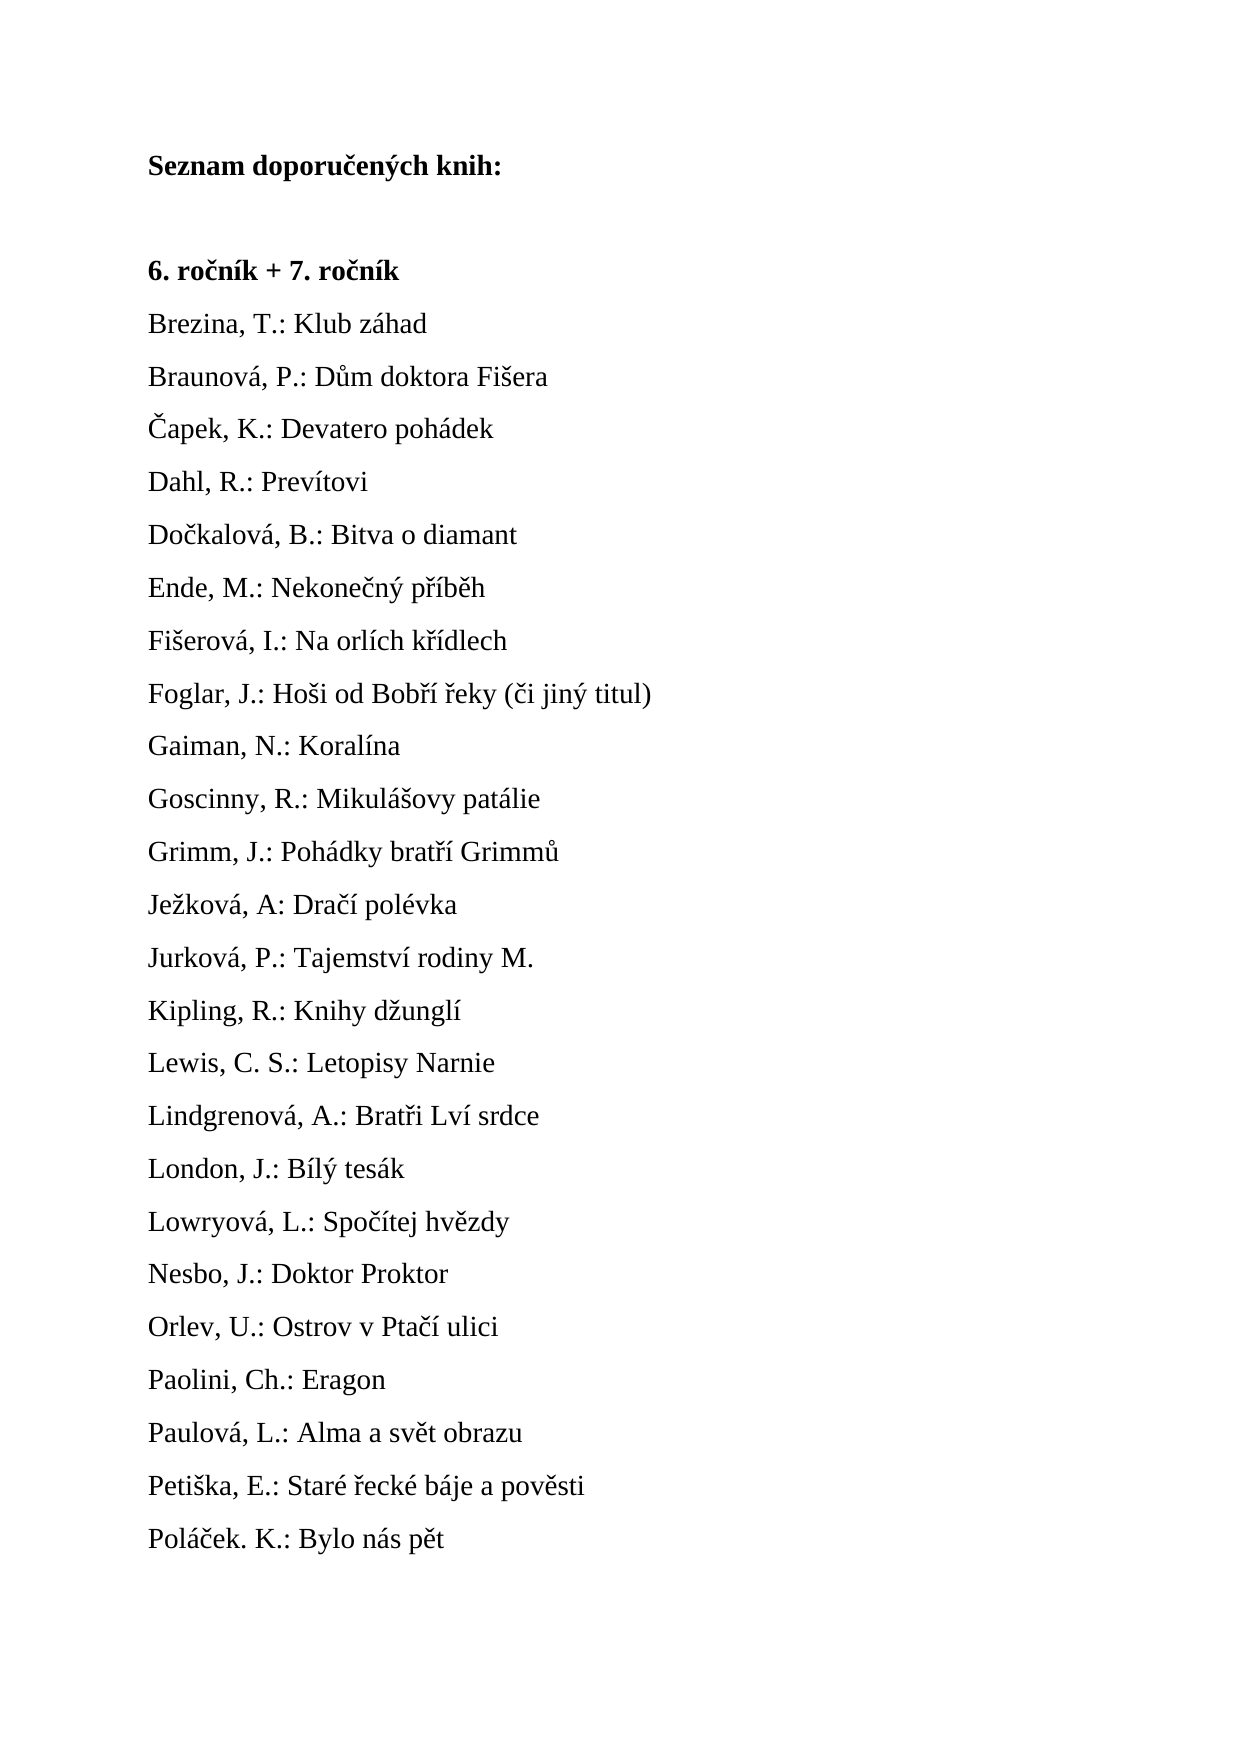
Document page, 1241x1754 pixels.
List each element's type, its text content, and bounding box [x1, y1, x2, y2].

text Grimm, J.: Pohádky bratří Grimmů [148, 834, 1093, 868]
text Dahl, R.: Prevítovi [148, 464, 1093, 498]
text 6. ročník + 7. ročník [148, 253, 1093, 287]
text Goscinny, R.: Mikulášovy patálie [148, 781, 1093, 815]
text Braunová, P.: Dům doktora Fišera [148, 359, 1093, 392]
text Nesbo, J.: Doktor Proktor [148, 1257, 1093, 1290]
text Kipling, R.: Knihy džunglí [148, 993, 1093, 1026]
text Paulová, L.: Alma a svět obrazu [148, 1415, 1093, 1449]
text Foglar, J.: Hoši od Bobří řeky (či jiný titul) [148, 676, 1093, 709]
text Gaiman, N.: Koralína [148, 728, 1093, 762]
text London, J.: Bílý tesák [148, 1151, 1093, 1184]
text Petiška, E.: Staré řecké báje a pověsti [148, 1468, 1093, 1501]
text Orlev, U.: Ostrov v Ptačí ulici [148, 1309, 1093, 1343]
text Jurková, P.: Tajemství rodiny M. [148, 940, 1093, 973]
text Lowryová, L.: Spočítej hvězdy [148, 1204, 1093, 1237]
text Ende, M.: Nekonečný příběh [148, 570, 1093, 604]
text Ježková, A: Dračí polévka [148, 887, 1093, 921]
text Dočkalová, B.: Bitva o diamant [148, 517, 1093, 551]
text Lewis, C. S.: Letopisy Narnie [148, 1045, 1093, 1079]
text Lindgrenová, A.: Bratři Lví srdce [148, 1098, 1093, 1132]
text Čapek, K.: Devatero pohádek [148, 412, 1093, 445]
text Paolini, Ch.: Eragon [148, 1362, 1093, 1396]
text Fišerová, I.: Na orlích křídlech [148, 623, 1093, 656]
text Poláček. K.: Bylo nás pět [148, 1521, 1093, 1554]
text Brezina, T.: Klub záhad [148, 306, 1093, 339]
text Seznam doporučených knih: [148, 148, 1093, 181]
